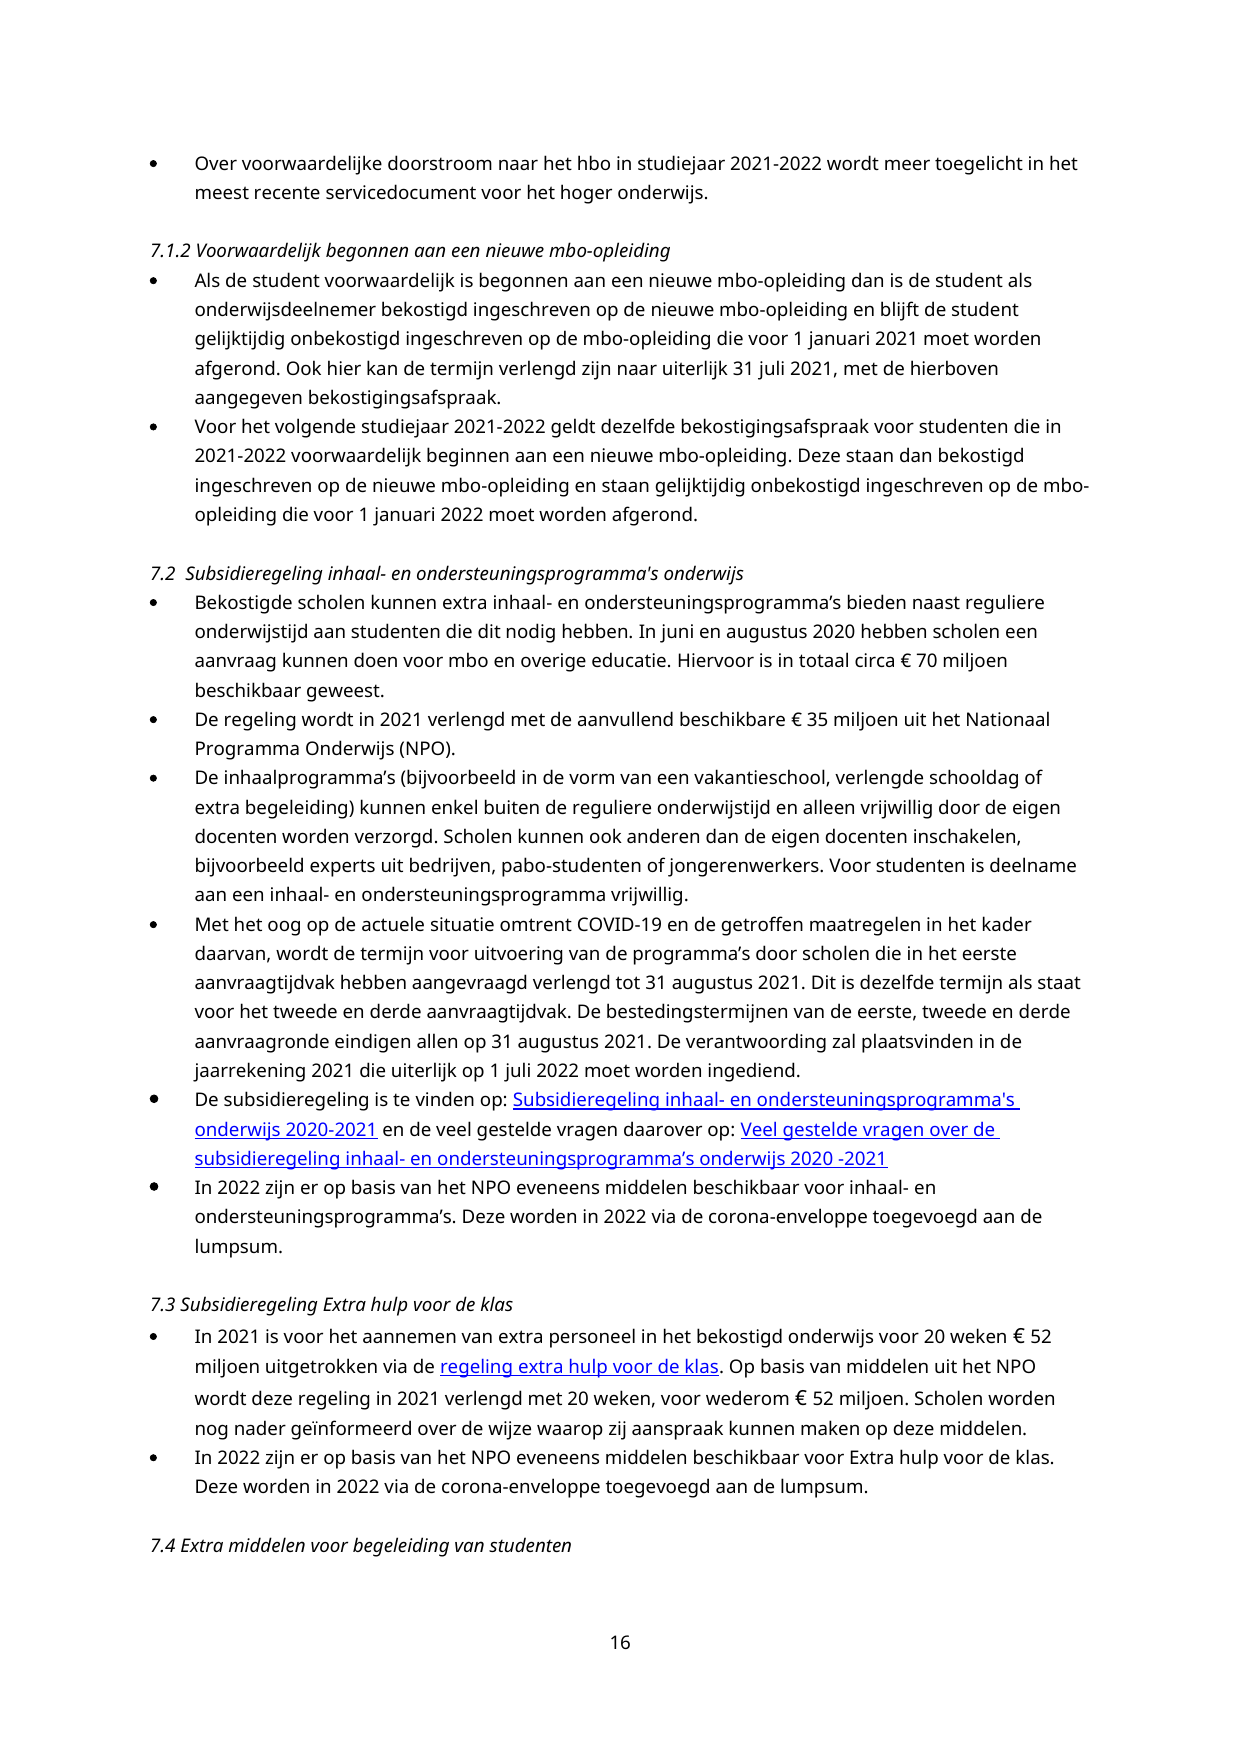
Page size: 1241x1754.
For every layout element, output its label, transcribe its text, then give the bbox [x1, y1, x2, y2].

list In 2022 zijn er op basis van het NPO eveneens middelen beschikbaar voor Extra hulp voor de klas. Deze worden in 2022 via de corona-enveloppe toegevoegd aan de lumpsum. [150, 1444, 1090, 1499]
text 7.1.2 Voorwaardelijk begonnen aan een nieuwe mbo-opleiding [150, 238, 1090, 263]
list In 2022 zijn er op basis van het NPO eveneens middelen beschikbaar voor inhaal- en ondersteuningsprogramma’s. Deze worden in 2022 via de corona-enveloppe toegevoegd aan de lumpsum. [150, 1174, 1090, 1258]
list Als de student voorwaardelijk is begonnen aan een nieuwe mbo-opleiding dan is de student als onderwijsdeelnemer bekostigd ingeschreven op de nieuwe mbo-opleiding en blijft de student gelijktijdig onbekostigd ingeschreven op de mbo-opleiding die voor 1 januari 2021 moet worden afgerond. Ook hier kan de termijn verlengd zijn naar uiterlijk 31 juli 2021, met de hierboven aangegeven bekostigingsafspraak. [150, 267, 1090, 410]
list Bekostigde scholen kunnen extra inhaal- en ondersteuningsprogramma’s bieden naast reguliere onderwijstijd aan studenten die dit nodig hebben. In juni en augustus 2020 hebben scholen een aanvraag kunnen doen voor mbo en overige educatie. Hiervoor is in totaal circa € 70 miljoen beschikbaar geweest. [150, 589, 1090, 702]
list De regeling wordt in 2021 verlengd met de aanvullend beschikbare € 35 miljoen uit het Nationaal Programma Onderwijs (NPO). [150, 706, 1090, 761]
list De subsidieregeling is te vinden op: Subsidieregeling inhaal- en ondersteuningsprogramma's onderwijs 2020-2021 en de veel gestelde vragen daarover op: Veel gestelde vragen over de subsidieregeling inhaal- en ondersteuningsprogramma’s onderwijs 2020 -2021 [150, 1087, 1090, 1171]
list De inhaalprogramma’s (bijvoorbeeld in de vorm van een vakantieschool, verlengde schooldag of extra begeleiding) kunnen enkel buiten de reguliere onderwijstijd en alleen vrijwillig door de eigen docenten worden verzorgd. Scholen kunnen ook anderen dan de eigen docenten inschakelen, bijvoorbeeld experts uit bedrijven, pabo-studenten of jongerenwerkers. Voor studenten is deelname aan een inhaal- en ondersteuningsprogramma vrijwillig. [150, 765, 1090, 907]
list Voor het volgende studiejaar 2021-2022 geldt dezelfde bekostigingsafspraak voor studenten die in 2021-2022 voorwaardelijk beginnen aan een nieuwe mbo-opleiding. Deze staan dan bekostigd ingeschreven op de nieuwe mbo-opleiding en staan gelijktijdig onbekostigd ingeschreven op de mbo-opleiding die voor 1 januari 2022 moet worden afgerond. [150, 413, 1090, 527]
list Met het oog op de actuele situatie omtrent COVID-19 en de getroffen maatregelen in het kader daarvan, wordt de termijn voor uitvoering van de programma’s door scholen die in het eerste aanvraagtijdvak hebben aangevraagd verlengd tot 31 augustus 2021. Dit is dezelfde termijn als staat voor het tweede en derde aanvraagtijdvak. De bestedingstermijnen van de eerste, tweede en derde aanvraagronde eindigen allen op 31 augustus 2021. De verantwoording zal plaatsvinden in de jaarrekening 2021 die uiterlijk op 1 juli 2022 moet worden ingediend. [150, 911, 1090, 1083]
text 7.3 Subsidieregeling Extra hulp voor de klas [150, 1292, 1090, 1317]
text 7.4 Extra middelen voor begeleiding van studenten [150, 1532, 1090, 1557]
list Over voorwaardelijke doorstroom naar het hbo in studiejaar 2021-2022 wordt meer toegelicht in het meest recente servicedocument voor het hoger onderwijs. [150, 150, 1090, 205]
list In 2021 is voor het aannemen van extra personeel in het bekostigd onderwijs voor 20 weken € 52 miljoen uitgetrokken via de regeling extra hulp voor de klas. Op basis van middelen uit het NPO wordt deze regeling in 2021 verlengd met 20 weken, voor wederom € 52 miljoen. Scholen worden nog nader geïnformeerd over de wijze waarop zij aanspraak kunnen maken op deze middelen. [150, 1321, 1090, 1440]
subtitle 7.2 Subsidieregeling inhaal- en ondersteuningsprogramma's onderwijs [150, 560, 1090, 585]
